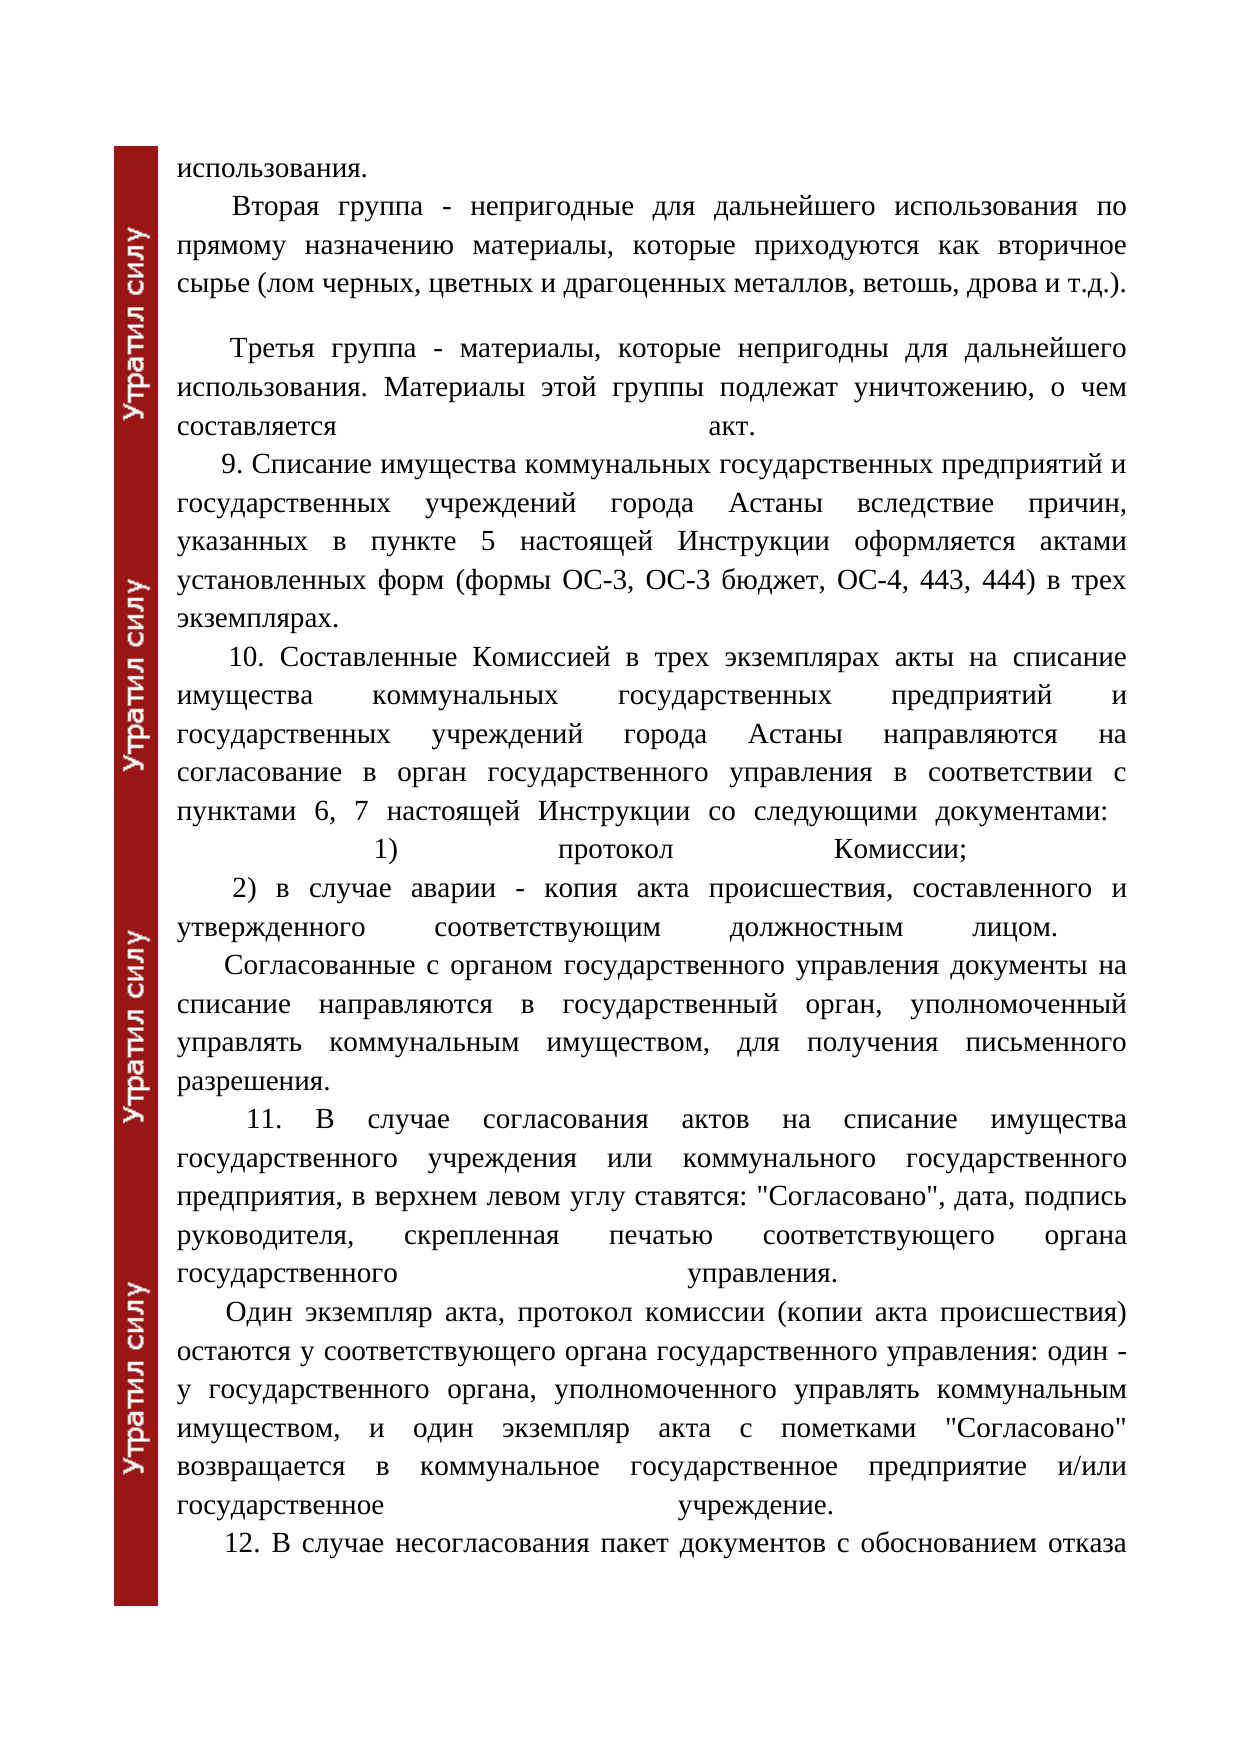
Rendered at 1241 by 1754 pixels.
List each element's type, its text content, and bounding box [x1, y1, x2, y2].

picture [114, 146, 158, 150]
picture [114, 1559, 158, 1606]
